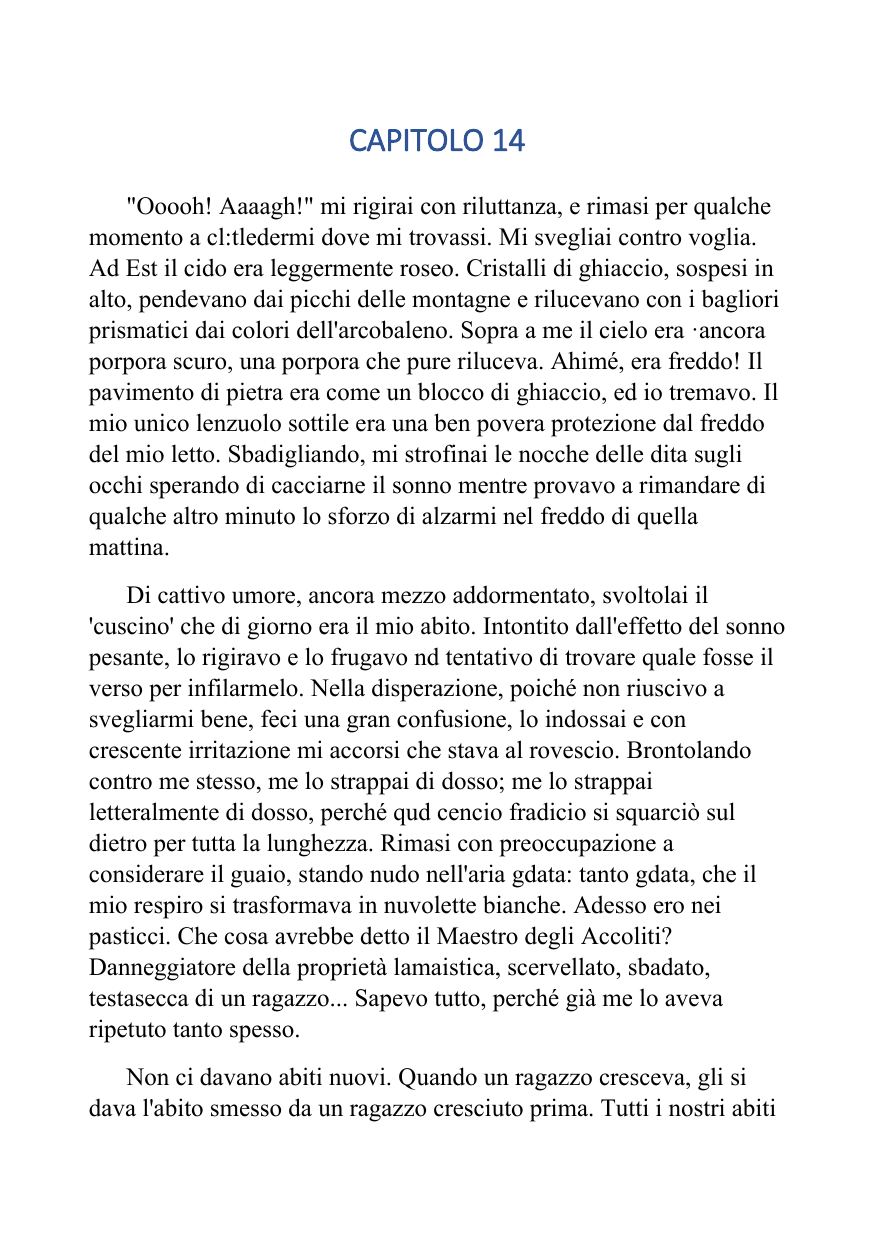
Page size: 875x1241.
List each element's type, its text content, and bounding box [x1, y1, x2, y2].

text Di cattivo umore, ancora mezzo addormentato, svoltolai il 'cuscino' che di giorno era il mio abito. Intontito dall'effetto del sonno pesante, lo rigiravo e lo frugavo nd tentativo di trovare quale fosse il verso per infilarmelo. Nella disperazione, poiché non riuscivo a svegliarmi bene, feci una gran confusione, lo indossai e con crescente irritazione mi accorsi che stava al rovescio. Brontolando contro me stesso, me lo strappai di dosso; me lo strappai letteralmente di dosso, perché qud cencio fradicio si squarciò sul dietro per tutta la lunghezza. Rimasi con preoccupazione a considerare il guaio, stando nudo nell'aria gdata: tanto gdata, che il mio respiro si trasformava in nuvolette bianche. Adesso ero nei pasticci. Che cosa avrebbe detto il Maestro degli Accoliti? Danneggiatore della proprietà lamaistica, scervellato, sbadato, testasecca di un ragazzo... Sapevo tutto, perché già me lo aveva ripetuto tanto spesso. [89, 580, 785, 1043]
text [89, 1062, 785, 1122]
text "Ooooh! Aaaagh!" mi rigirai con riluttanza, e rimasi per qualche momento a cl:tledermi dove mi trovassi. Mi svegliai contro voglia. Ad Est il cido era leggermente roseo. Cristalli di ghiaccio, sospesi in alto, pendevano dai picchi delle montagne e rilucevano con i bagliori prismatici dai colori dell'arcobaleno. Sopra a me il cielo era ·ancora porpora scuro, una porpora che pure riluceva. Ahimé, era freddo! Il pavimento di pietra era come un blocco di ghiaccio, ed io tremavo. Il mio unico lenzuolo sottile era una ben povera protezione dal freddo del mio letto. Sbadigliando, mi strofinai le nocche delle dita sugli occhi sperando di cacciarne il sonno mentre provavo a rimandare di qualche altro minuto lo sforzo di alzarmi nel freddo di quella mattina. [89, 191, 785, 561]
subtitle CAPITOLO 14 [89, 118, 785, 159]
